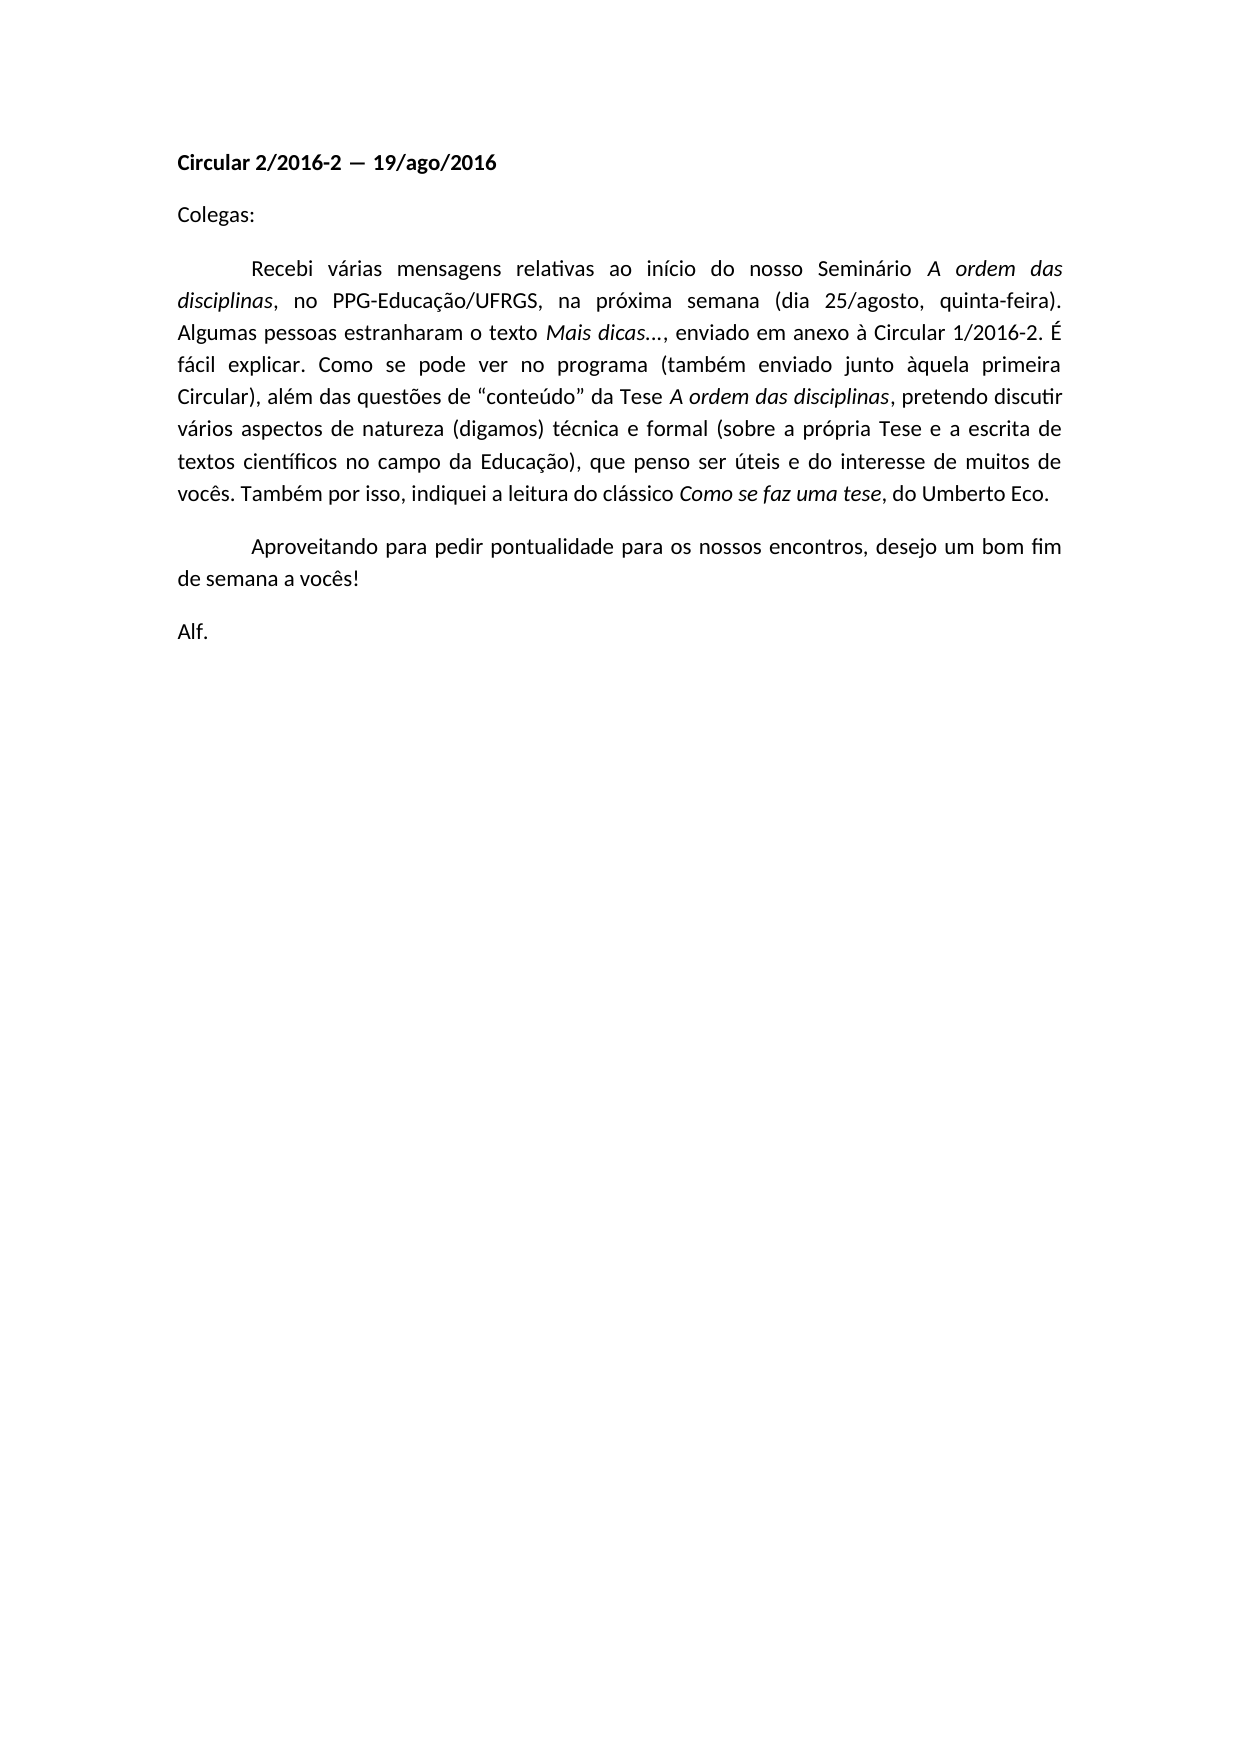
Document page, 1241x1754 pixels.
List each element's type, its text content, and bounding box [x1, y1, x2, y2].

text Aproveitando para pedir pontualidade para os nossos encontros, desejo um bom fim de semana a vocês! [177, 532, 1063, 592]
text Colegas: [177, 201, 1063, 229]
text Alf. [177, 617, 1063, 645]
text Circular 2/2016-2 ― 19/ago/2016 [177, 148, 1063, 176]
text Recebi várias mensagens relativas ao início do nosso Seminário A ordem das disciplinas, no PPG-Educação/UFRGS, na próxima semana (dia 25/agosto, quinta-feira). Algumas pessoas estranharam o texto Mais dicas..., enviado em anexo à Circular 1/2016-2. É fácil explicar. Como se pode ver no programa (também enviado junto àquela primeira Circular), além das questões de “conteúdo” da Tese A ordem das disciplinas, pretendo discutir vários aspectos de natureza (digamos) técnica e formal (sobre a própria Tese e a escrita de textos científicos no campo da Educação), que penso ser úteis e do interesse de muitos de vocês. Também por isso, indiquei a leitura do clássico Como se faz uma tese, do Umberto Eco. [177, 254, 1063, 507]
